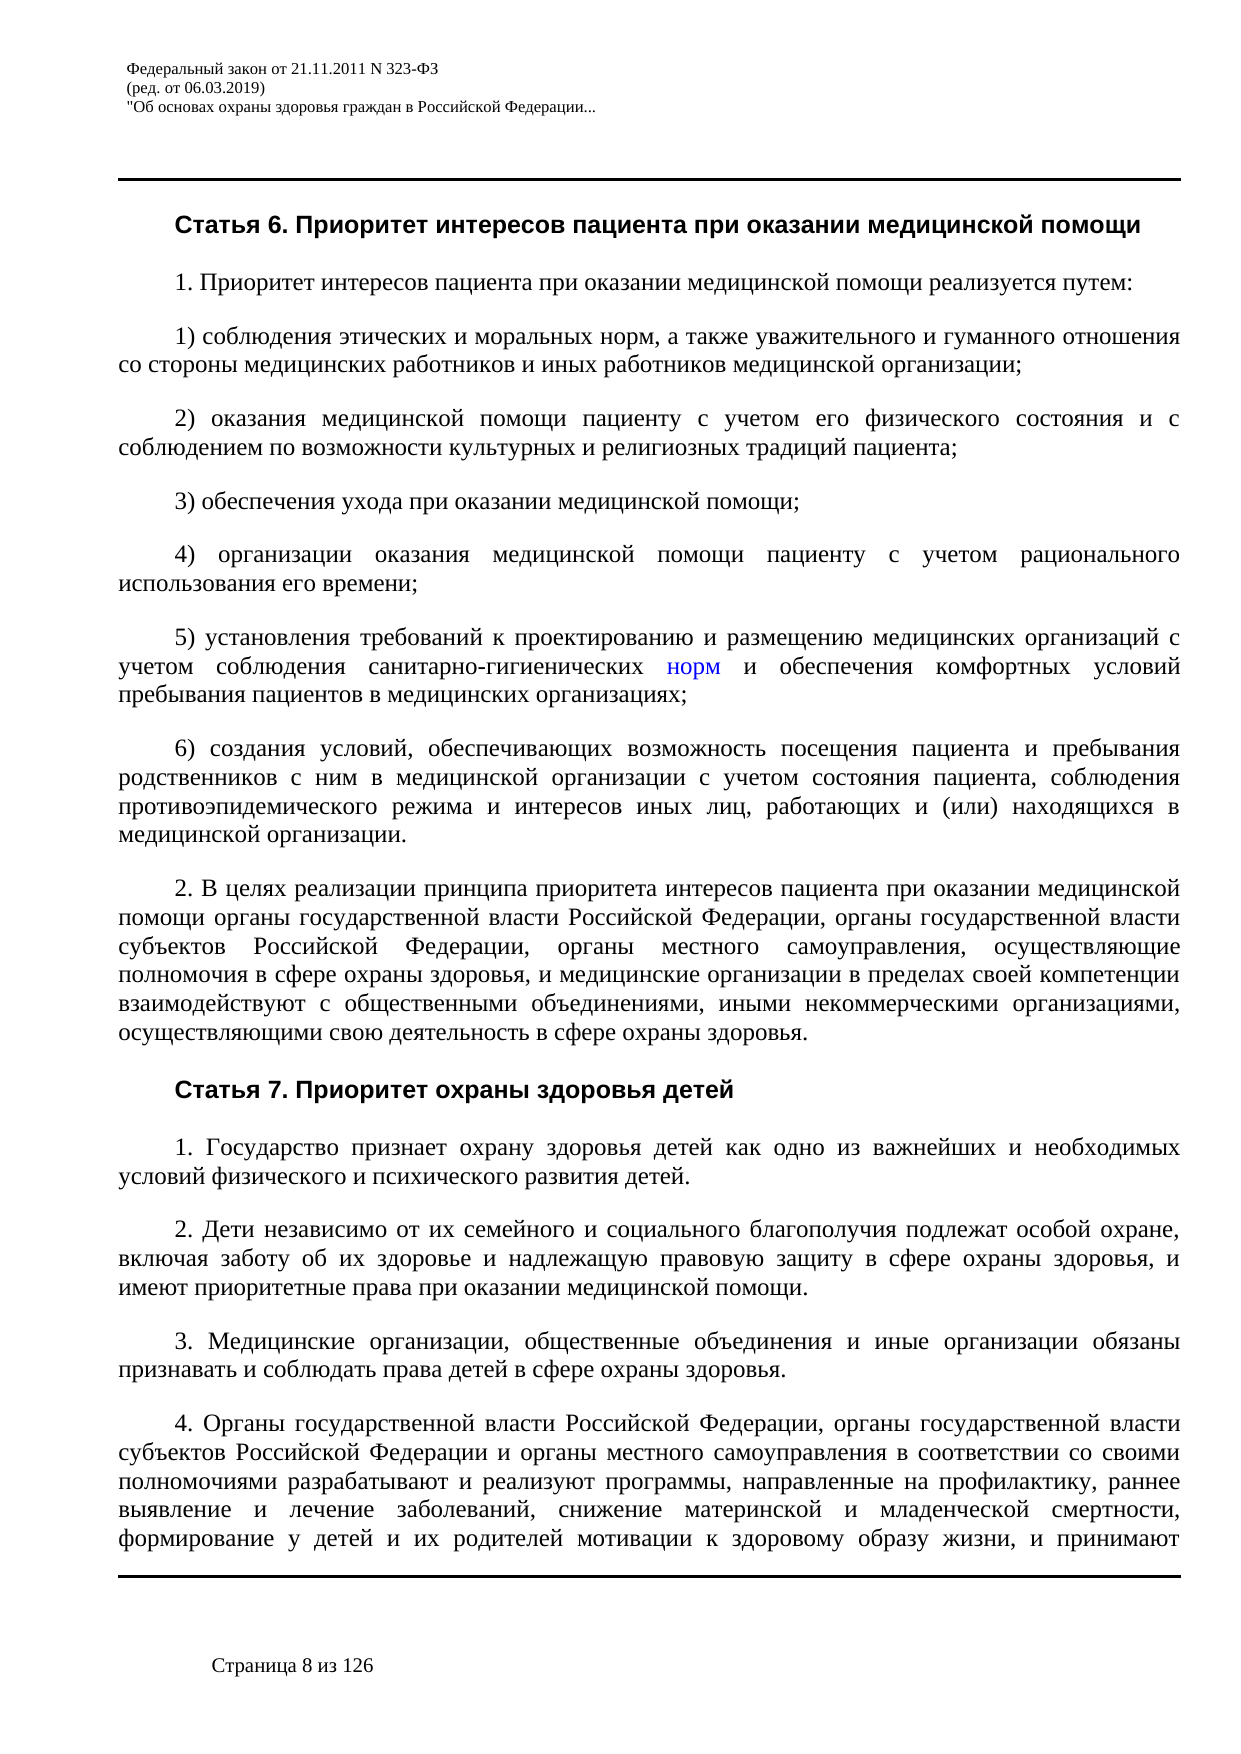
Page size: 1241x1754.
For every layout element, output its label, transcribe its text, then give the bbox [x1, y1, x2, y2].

text 3. Медицинские организации, общественные объединения и иные организации обязаны признавать и соблюдать права детей в сфере охраны здоровья. [118, 1326, 1181, 1383]
text 6) создания условий, обеспечивающих возможность посещения пациента и пребывания родственников с ним в медицинской организации с учетом состояния пациента, соблюдения противоэпидемического режима и интересов иных лиц, работающих и (или) находящихся в медицинской организации. [118, 733, 1181, 848]
text 4) организации оказания медицинской помощи пациенту с учетом рационального использования его времени; [118, 539, 1181, 597]
text 3) обеспечения ухода при оказании медицинской помощи; [118, 486, 1181, 514]
text 1. Приоритет интересов пациента при оказании медицинской помощи реализуется путем: [118, 267, 1181, 296]
text 1) соблюдения этических и моральных норм, а также уважительного и гуманного отношения со стороны медицинских работников и иных работников медицинской организации; [118, 321, 1181, 378]
text 5) установления требований к проектированию и размещению медицинских организаций с учетом соблюдения санитарно-гигиенических норм и обеспечения комфортных условий пребывания пациентов в медицинских организациях; [118, 622, 1181, 708]
title Статья 7. Приоритет охраны здоровья детей [118, 1074, 1181, 1103]
text 1. Государство признает охрану здоровья детей как одно из важнейших и необходимых условий физического и психического развития детей. [118, 1132, 1181, 1189]
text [118, 1408, 1181, 1552]
text 2. Дети независимо от их семейного и социального благополучия подлежат особой охране, включая заботу об их здоровье и надлежащую правовую защиту в сфере охраны здоровья, и имеют приоритетные права при оказании медицинской помощи. [118, 1214, 1181, 1301]
text 2. В целях реализации принципа приоритета интересов пациента при оказании медицинской помощи органы государственной власти Российской Федерации, органы государственной власти субъектов Российской Федерации, органы местного самоуправления, осуществляющие полномочия в сфере охраны здоровья, и медицинские организации в пределах своей компетенции взаимодействуют с общественными объединениями, иными некоммерческими организациями, осуществляющими свою деятельность в сфере охраны здоровья. [118, 873, 1181, 1046]
title Статья 6. Приоритет интересов пациента при оказании медицинской помощи [118, 209, 1181, 238]
text 2) оказания медицинской помощи пациенту с учетом его физического состояния и с соблюдением по возможности культурных и религиозных традиций пациента; [118, 403, 1181, 461]
